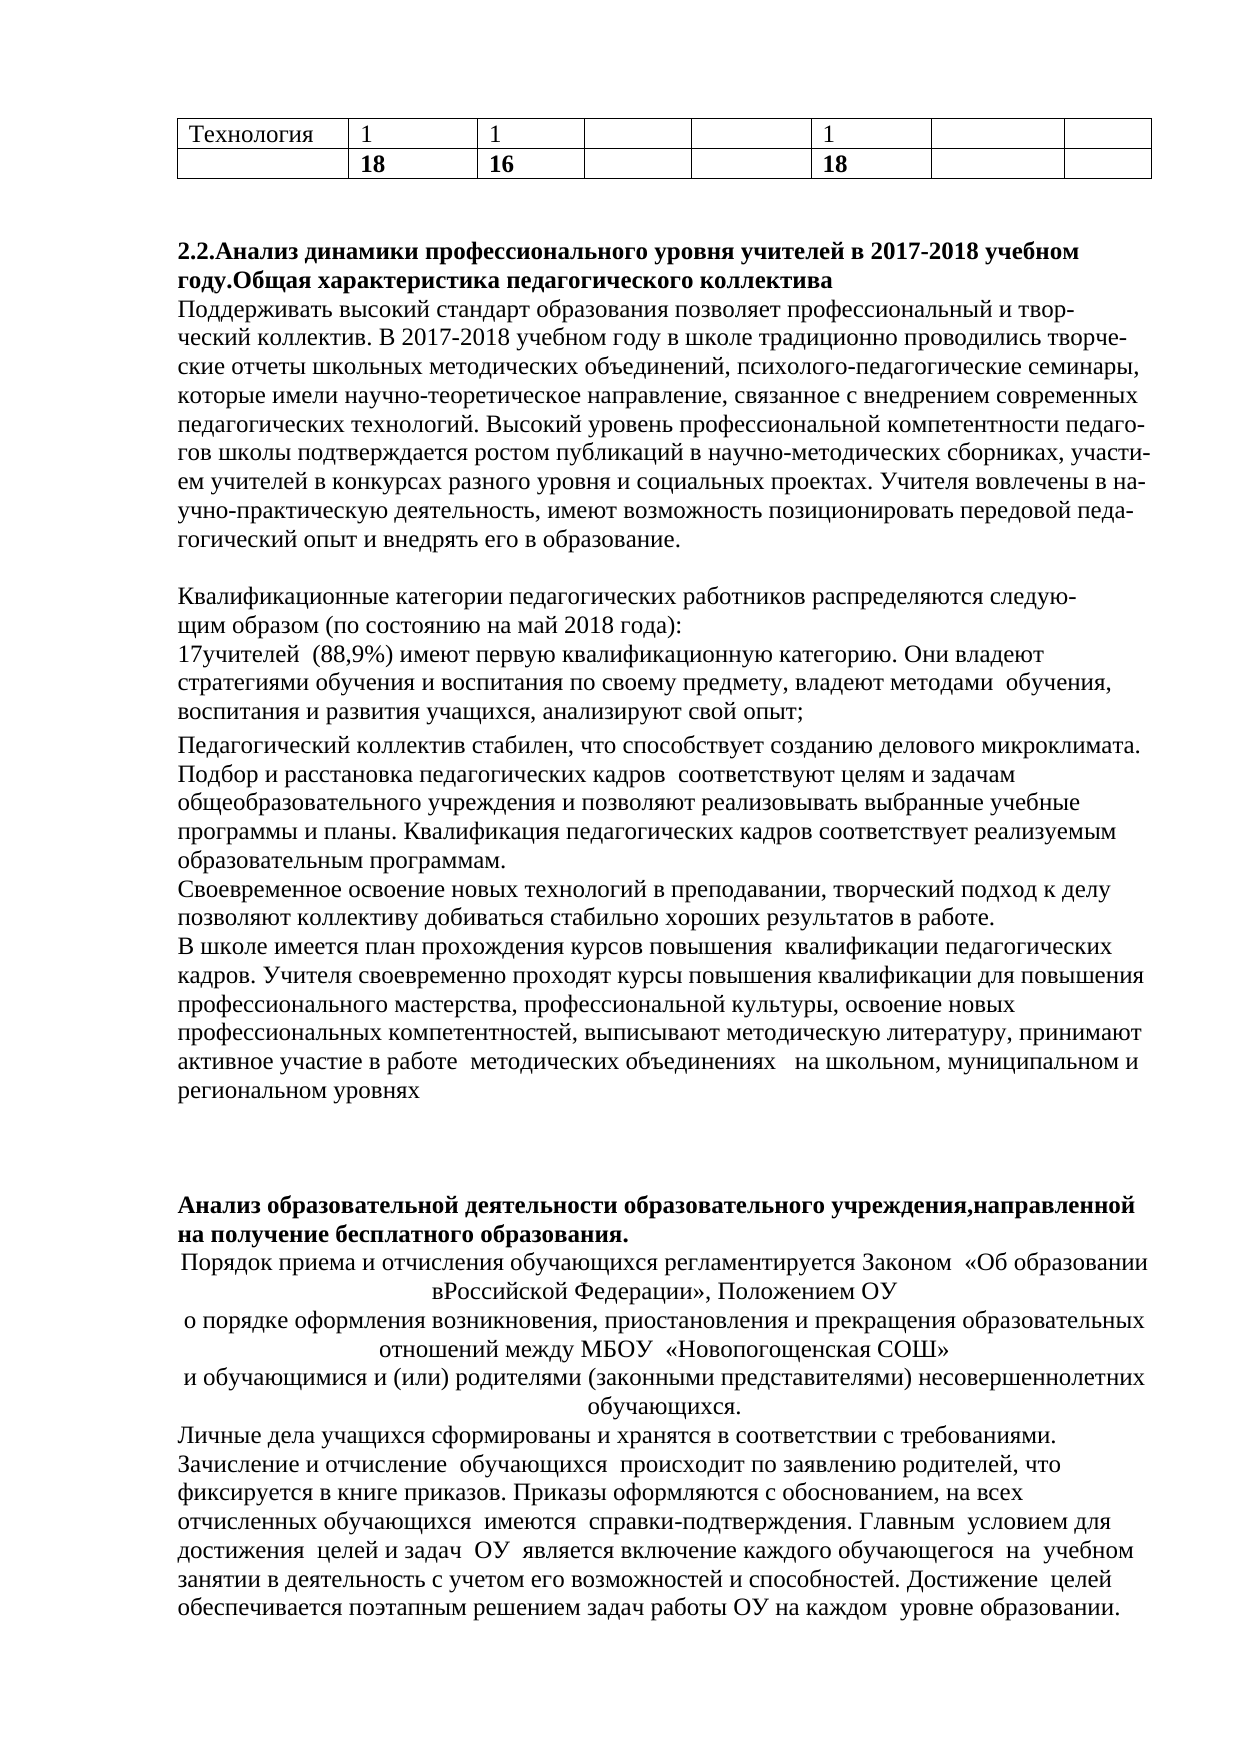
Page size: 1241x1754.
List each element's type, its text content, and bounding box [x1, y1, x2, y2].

text ские отчеты школьных методических объединений, психолого-педагогические семинары, [177, 351, 1152, 380]
text которые имели научно-теоретическое направление, связанное с внедрением современных [177, 380, 1152, 409]
text щим образом (по состоянию на май 2018 года): [177, 610, 1152, 639]
table_cell [932, 149, 1064, 178]
table_cell [585, 119, 691, 148]
table_cell [585, 149, 691, 178]
text ем учителей в конкурсах разного уровня и социальных проектах. Учителя вовлечены в на- [177, 466, 1152, 495]
text Личные дела учащихся сформированы и хранятся в соответствии с требованиями. Зачисление и отчисление обучающихся происходит по заявлению родителей, что фиксируется в книге приказов. Приказы оформляются с обоснованием, на всех отчисленных обучающихся имеются справки-подтверждения. Главным условием для достижения целей и задач ОУ является включение каждого обучающегося на учебном занятии в деятельность с учетом его возможностей и способностей. Достижение целей обеспечивается поэтапным решением задач работы ОУ на каждом уровне образовании. [177, 1420, 1152, 1621]
text и обучающимися и (или) родителями (законными представителями) несовершеннолетних обучающихся. [177, 1362, 1152, 1420]
table_cell 18 [349, 149, 477, 178]
table_cell [692, 119, 811, 148]
table_cell 18 [812, 149, 931, 178]
text Порядок приема и отчисления обучающихся регламентируется Законом «Об образовании вРоссийской Федерации», Положением ОУ [177, 1247, 1152, 1305]
table_cell [1065, 149, 1151, 178]
text гогический опыт и внедрять его в образование. [177, 524, 1152, 552]
text Анализ образовательной деятельности образовательного учреждения,направленной на получение бесплатного образования. [177, 1190, 1152, 1247]
text Педагогический коллектив стабилен, что способствует созданию делового микроклимата. Подбор и расстановка педагогических кадров соответствуют целям и задачам общеобразовательного учреждения и позволяют реализовывать выбранные учебные программы и планы. Квалификация педагогических кадров соответствует реализуемым образовательным программам. [177, 730, 1152, 874]
table_cell 1 [478, 119, 584, 148]
text 17учителей (88,9%) имеют первую квалификационную категорию. Они владеют стратегиями обучения и воспитания по своему предмету, владеют методами обучения, воспитания и развития учащихся, анализируют свой опыт; [177, 639, 1152, 725]
table_cell [1065, 119, 1151, 148]
table_cell [178, 149, 348, 178]
table_cell [932, 119, 1064, 148]
table_cell Технология [178, 119, 348, 148]
text ческий коллектив. В 2017-2018 учебном году в школе традиционно проводились творче- [177, 322, 1152, 351]
text о порядке оформления возникновения, приостановления и прекращения образовательных отношений между МБОУ «Новопогощенская СОШ» [177, 1305, 1152, 1362]
text учно-практическую деятельность, имеют возможность позиционировать передовой педа- [177, 495, 1152, 524]
text 2.2.Анализ динамики профессионального уровня учителей в 2017-2018 учебном году.Общая характеристика педагогического коллектива [177, 236, 1152, 294]
text педагогических технологий. Высокий уровень профессиональной компетентности педаго- [177, 409, 1152, 437]
table_cell [692, 149, 811, 178]
text Своевременное освоение новых технологий в преподавании, творческий подход к делу позволяют коллективу добиваться стабильно хороших результатов в работе. [177, 874, 1152, 931]
table_cell 1 [812, 119, 931, 148]
text Квалификационные категории педагогических работников распределяются следую- [177, 581, 1152, 610]
text гов школы подтверждается ростом публикаций в научно-методических сборниках, участи- [177, 437, 1152, 466]
text Поддерживать высокий стандарт образования позволяет профессиональный и твор- [177, 294, 1152, 322]
text В школе имеется план прохождения курсов повышения квалификации педагогических кадров. Учителя своевременно проходят курсы повышения квалификации для повышения профессионального мастерства, профессиональной культуры, освоение новых профессиональных компетентностей, выписывают методическую литературу, принимают активное участие в работе методических объединениях на школьном, муниципальном и региональном уровнях [177, 931, 1152, 1104]
table_cell 16 [478, 149, 584, 178]
table_cell 1 [349, 119, 477, 148]
